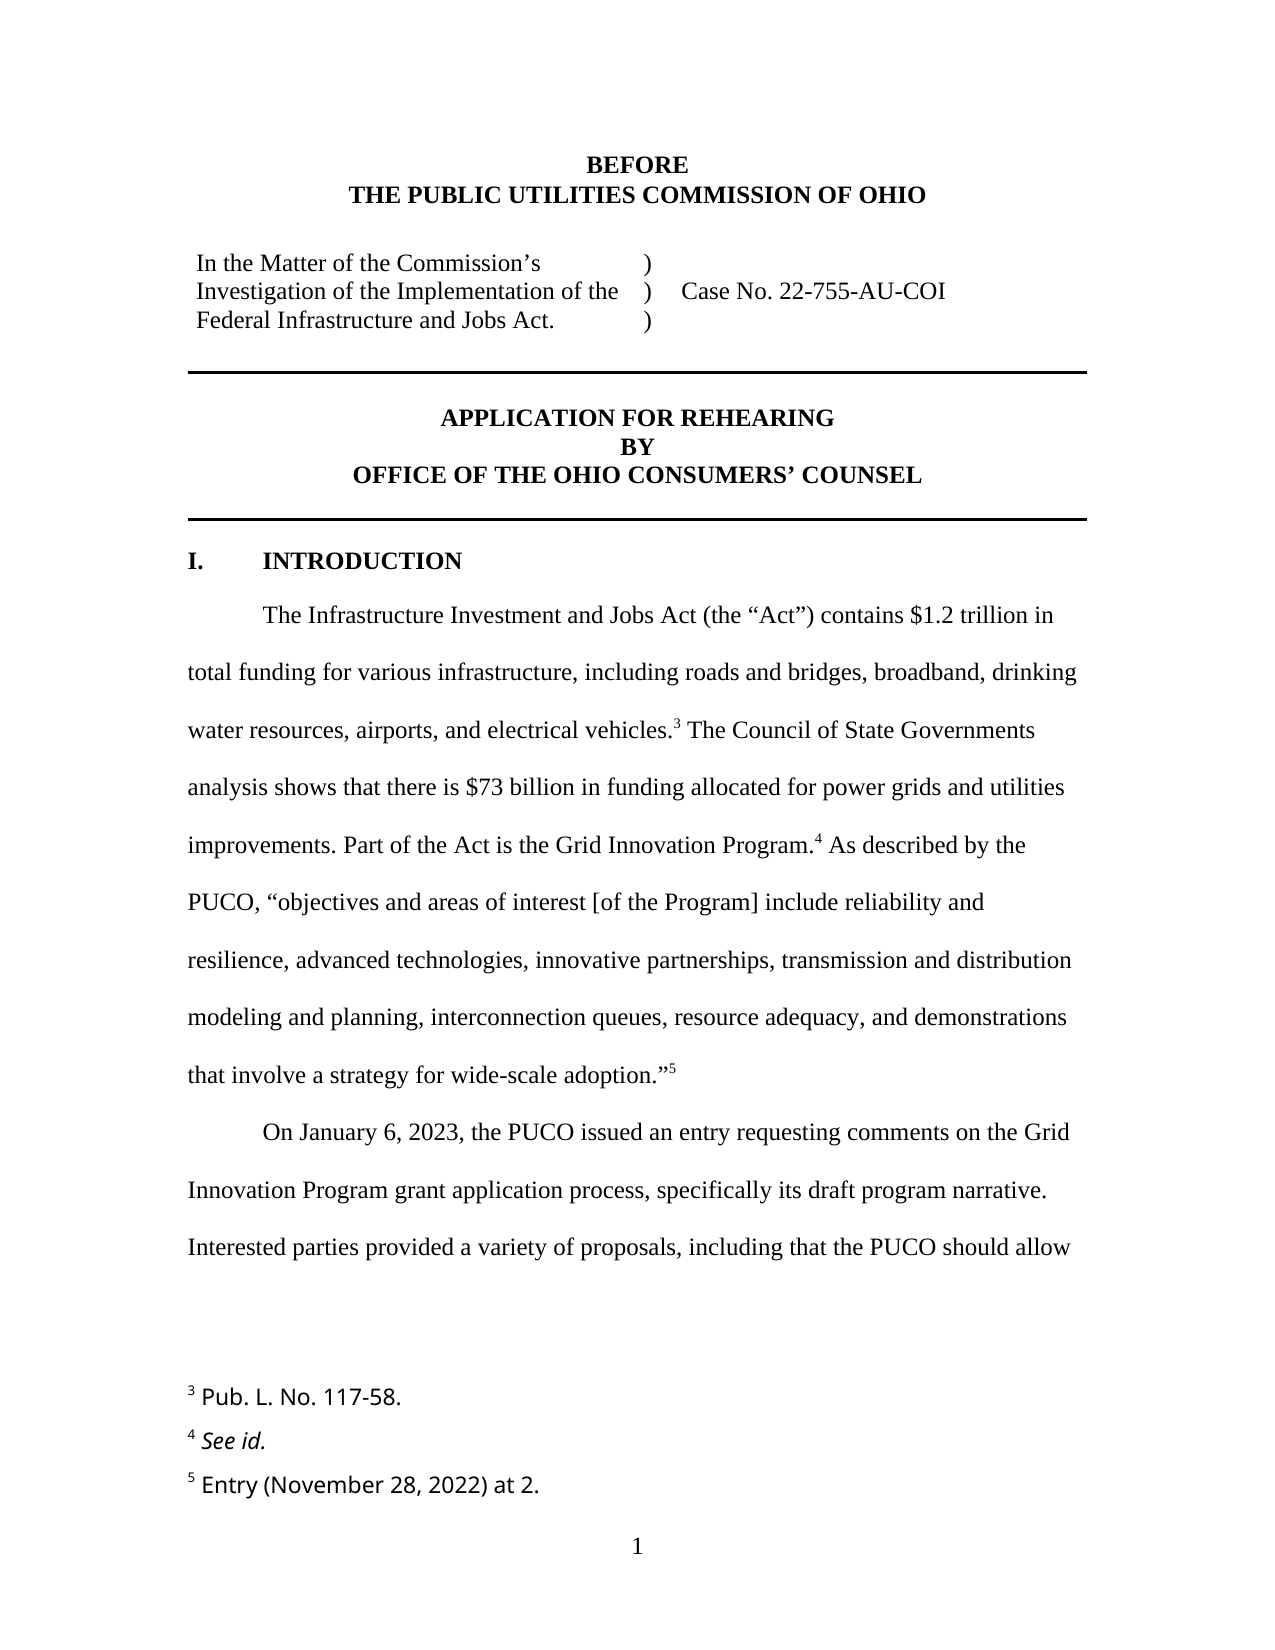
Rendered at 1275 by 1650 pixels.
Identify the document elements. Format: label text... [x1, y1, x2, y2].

table_header Case No. 22-755-AU-COI [673, 239, 1136, 342]
table_header In the Matter of the Commission’s Investigation of the Implementation of the Federal Infrastructure and Jobs Act. [188, 239, 635, 342]
text OFFICE OF THE OHIO CONSUMERS’ COUNSEL [187, 460, 1087, 489]
table_header ) ) ) [635, 239, 673, 342]
text BY [187, 432, 1087, 460]
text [187, 1117, 1087, 1261]
text The Infrastructure Investment and Jobs Act (the “Act”) contains $1.2 trillion in total funding for various infrastructure, including roads and bridges, broadband, drinking water resources, airports, and electrical vehicles. The Council of State Governments analysis shows that there is $73 billion in funding allocated for power grids and utilities improvements. Part of the Act is the Grid Innovation Program. As described by the PUCO, “objectives and areas of interest [of the Program] include reliability and resilience, advanced technologies, innovative partnerships, transmission and distribution modeling and planning, interconnection queues, resource adequacy, and demonstrations that involve a strategy for wide-scale adoption.” [187, 600, 1087, 1088]
subtitle INTRODUCTION [187, 546, 1087, 575]
text APPLICATION FOR REHEARING [187, 403, 1087, 432]
text THE PUBLIC UTILITIES COMMISSION OF OHIO [187, 180, 1087, 209]
text BEFORE [187, 150, 1087, 180]
